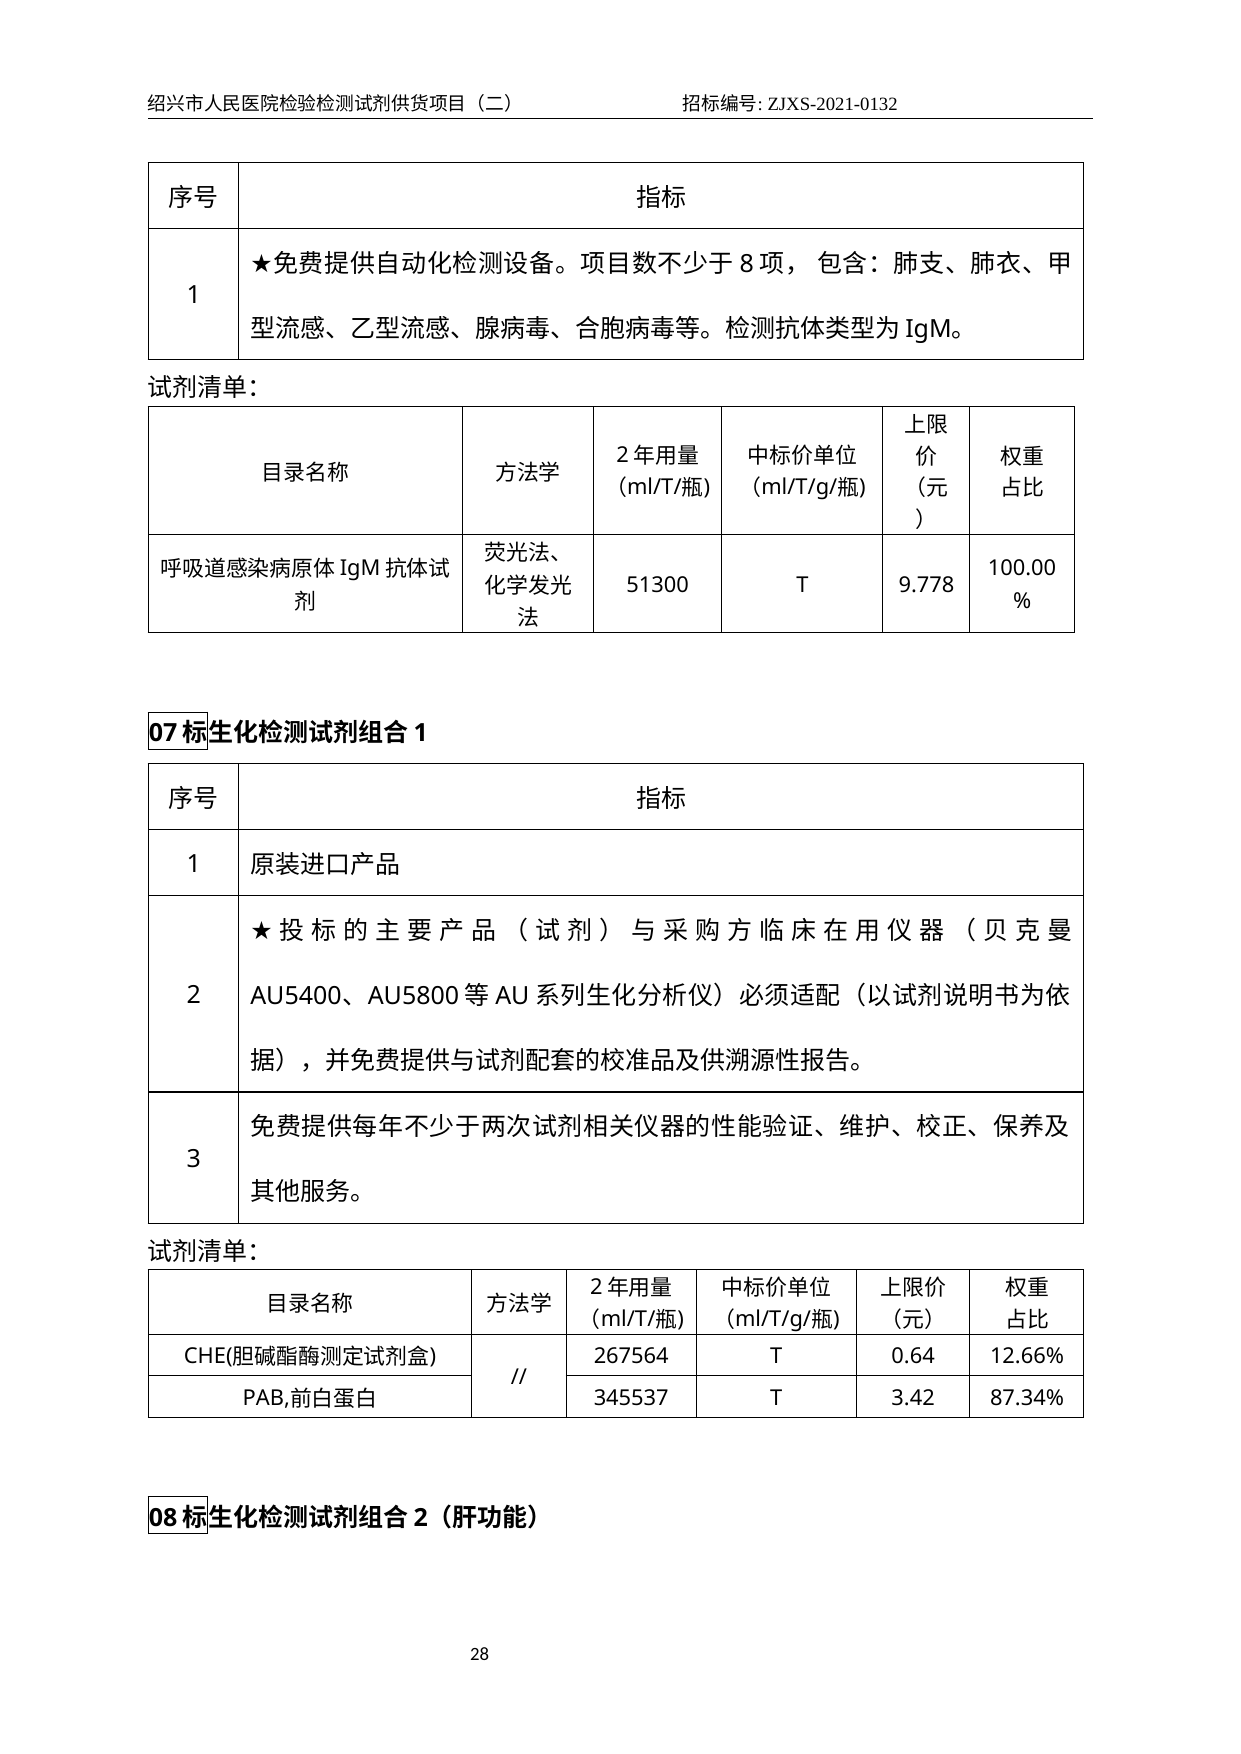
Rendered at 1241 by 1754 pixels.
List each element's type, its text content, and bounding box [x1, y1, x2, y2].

table_cell 呼吸道感染病原体IgM抗体试剂 [149, 535, 462, 632]
table_cell ★免费提供自动化检测设备。项目数不少于8项， 包含：肺支、肺衣、甲型流感、乙型流感、腺病毒、合胞病毒等。检测抗体类型为IgM。 [239, 229, 1083, 359]
table_header 方法学 [472, 1270, 566, 1334]
table_cell 1 [149, 830, 238, 895]
table_cell 9.778 [883, 535, 969, 632]
table_header 序号 [149, 764, 238, 829]
table_cell // [472, 1335, 566, 1417]
table_header 方法学 [463, 407, 593, 534]
text 试剂清单： [148, 1223, 1093, 1269]
table_cell T [697, 1376, 856, 1417]
table_cell 免费提供每年不少于两次试剂相关仪器的性能验证、维护、校正、保养及其他服务。 [239, 1093, 1083, 1222]
table_header 中标价单位 （ml/T/g/瓶) [722, 407, 882, 534]
table_cell 267564 [567, 1335, 696, 1375]
table_header 2年用量 （ml/T/瓶) [594, 407, 721, 534]
table_cell 51300 [594, 535, 721, 632]
table_header 目录名称 [149, 1270, 471, 1334]
table_header 目录名称 [149, 407, 462, 534]
table_cell T [697, 1335, 856, 1375]
table_cell 1 [149, 229, 238, 359]
table_header 中标价单位 （ml/T/g/瓶) [697, 1270, 856, 1334]
table_cell 原装进口产品 [239, 830, 1083, 895]
table_cell 100.00% [970, 535, 1074, 632]
table_header 权重 占比 [970, 407, 1074, 534]
table_cell T [722, 535, 882, 632]
table_cell CHE(胆碱酯酶测定试剂盒) [149, 1335, 471, 1375]
table_header 序号 [149, 163, 238, 228]
text 07标生化检测试剂组合1 [148, 698, 1093, 763]
table_cell 12.66% [970, 1335, 1083, 1375]
table_cell 荧光法、化学发光法 [463, 535, 593, 632]
table_cell ★投标的主要产品（试剂）与采购方临床在用仪器（贝克曼AU5400、AU5800等AU系列生化分析仪）必须适配（以试剂说明书为依据），并免费提供与试剂配套的校准品及供溯源性报告。 [239, 896, 1083, 1091]
table_header 上限价（元） [883, 407, 969, 534]
table_cell 2 [149, 896, 238, 1091]
table_cell 3.42 [857, 1376, 969, 1417]
table_header 权重 占比 [970, 1270, 1083, 1334]
table_cell PAB,前白蛋白 [149, 1376, 471, 1417]
table_cell 345537 [567, 1376, 696, 1417]
text 试剂清单： [148, 360, 1093, 406]
table_cell 0.64 [857, 1335, 969, 1375]
table_header 指标 [239, 764, 1083, 829]
table_cell 87.34% [970, 1376, 1083, 1417]
text 08标生化检测试剂组合2（肝功能） [148, 1483, 1093, 1548]
table_header 上限价（元） [857, 1270, 969, 1334]
table_header 指标 [239, 163, 1083, 228]
table_cell 3 [149, 1093, 238, 1222]
table_header 2年用量 （ml/T/瓶) [567, 1270, 696, 1334]
